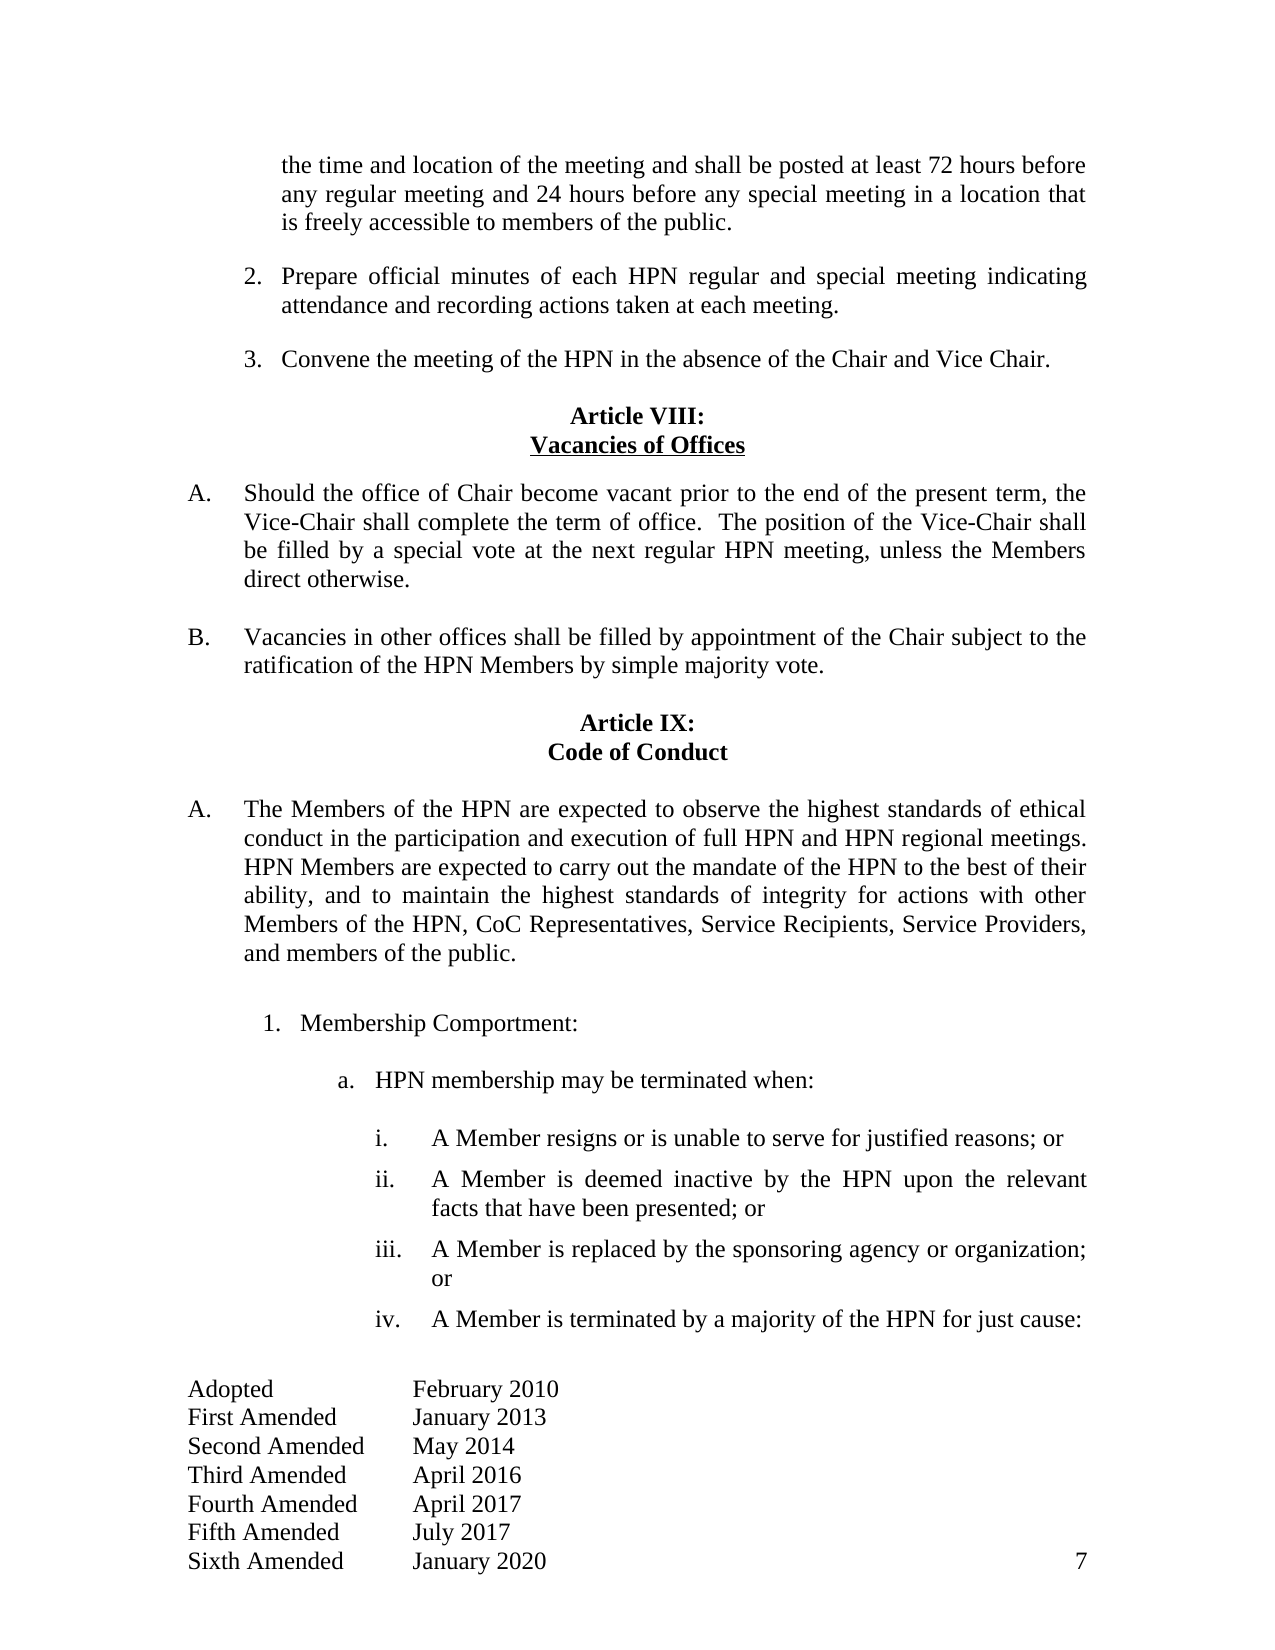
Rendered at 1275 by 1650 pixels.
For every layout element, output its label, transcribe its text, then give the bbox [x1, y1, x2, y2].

list Should the office of Chair become vacant prior to the end of the present term, the Vice-Chair shall complete the term of office. The position of the Vice-Chair shall be filled by a special vote at the next regular HPN meeting, unless the Members direct otherwise. [187, 478, 1087, 593]
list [244, 150, 1087, 236]
list Vacancies in other offices shall be filled by appointment of the Chair subject to the ratification of the HPN Members by simple majority vote. [187, 622, 1087, 679]
text Article VIII: [187, 401, 1087, 430]
text Vacancies of Offices [187, 430, 1087, 459]
list Convene the meeting of the HPN in the absence of the Chair and Vice Chair. [244, 344, 1087, 372]
text Article IX: [187, 708, 1087, 737]
list A Member is replaced by the sponsoring agency or organization; or [375, 1234, 1087, 1292]
text a. HPN membership may be terminated when: [337, 1065, 1087, 1094]
list A Member resigns or is unable to serve for justified reasons; or [375, 1123, 1087, 1152]
text 1. Membership Comportment: [262, 1008, 1087, 1037]
list Prepare official minutes of each HPN regular and special meeting indicating attendance and recording actions taken at each meeting. [244, 261, 1087, 319]
list A Member is terminated by a majority of the HPN for just cause: [375, 1304, 1087, 1333]
text A. The Members of the HPN are expected to observe the highest standards of ethical conduct in the participation and execution of full HPN and HPN regional meetings. HPN Members are expected to carry out the mandate of the HPN to the best of their ability, and to maintain the highest standards of integrity for actions with other Members of the HPN, CoC Representatives, Service Recipients, Service Providers, and members of the public. [187, 794, 1087, 967]
text Code of Conduct [187, 737, 1087, 765]
list A Member is deemed inactive by the HPN upon the relevant facts that have been presented; or [375, 1164, 1087, 1222]
